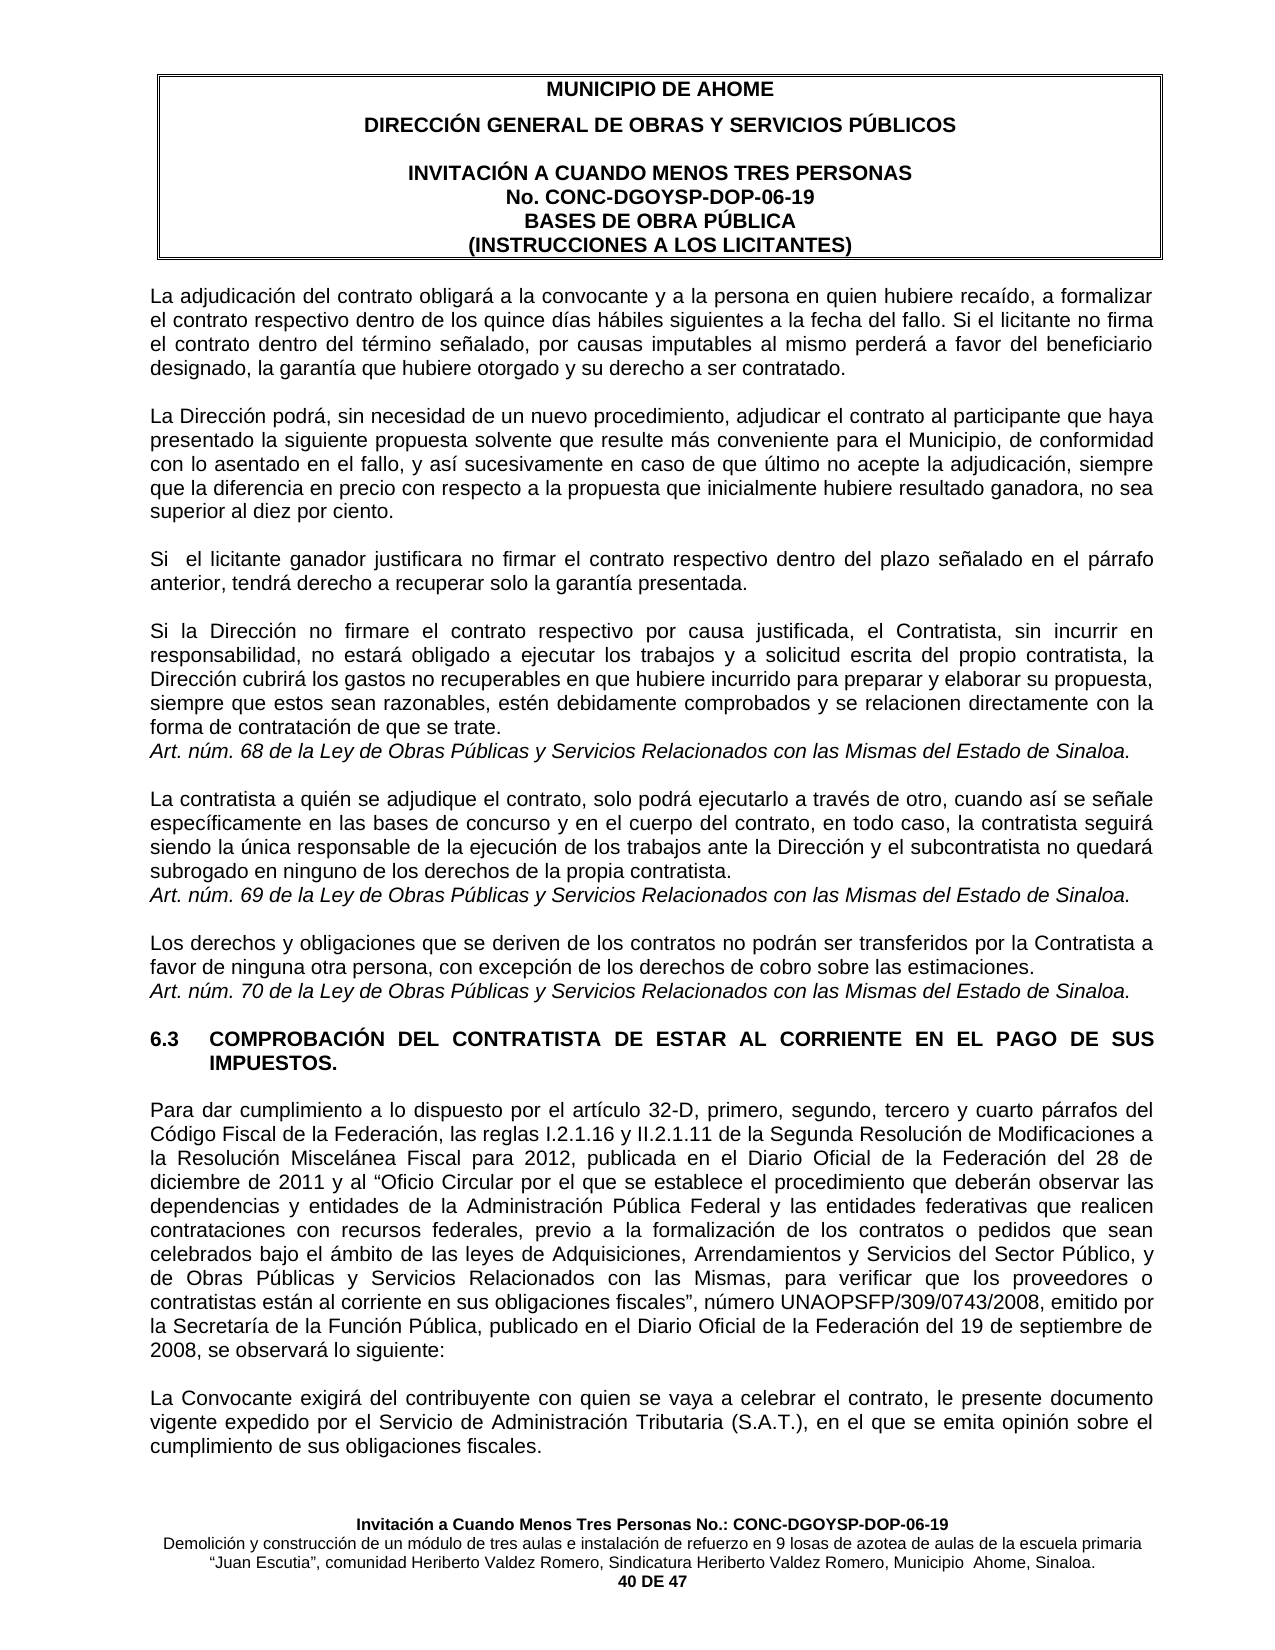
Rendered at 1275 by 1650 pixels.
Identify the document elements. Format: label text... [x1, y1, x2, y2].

text Art. núm. 69 de la Ley de Obras Públicas y Servicios Relacionados con las Mismas del Estado de Sinaloa. [150, 883, 1155, 907]
text La contratista a quién se adjudique el contrato, solo podrá ejecutarlo a través de otro, cuando así se señale específicamente en las bases de concurso y en el cuerpo del contrato, en todo caso, la contratista seguirá siendo la única responsable de la ejecución de los trabajos ante la Dirección y el subcontratista no quedará subrogado en ninguno de los derechos de la propia contratista. [150, 787, 1155, 883]
text 6.3 COMPROBACIÓN DEL CONTRATISTA DE ESTAR AL CORRIENTE EN EL PAGO DE SUS IMPUESTOS. [150, 1026, 1155, 1074]
text Los derechos y obligaciones que se deriven de los contratos no podrán ser transferidos por la Contratista a favor de ninguna otra persona, con excepción de los derechos de cobro sobre las estimaciones. [150, 931, 1155, 978]
text Art. núm. 70 de la Ley de Obras Públicas y Servicios Relacionados con las Mismas del Estado de Sinaloa. [150, 978, 1155, 1002]
text Art. núm. 68 de la Ley de Obras Públicas y Servicios Relacionados con las Mismas del Estado de Sinaloa. [150, 739, 1155, 763]
text Para dar cumplimiento a lo dispuesto por el artículo 32-D, primero, segundo, tercero y cuarto párrafos del Código Fiscal de la Federación, las reglas I.2.1.16 y II.2.1.11 de la Segunda Resolución de Modificaciones a la Resolución Miscelánea Fiscal para 2012, publicada en el Diario Oficial de la Federación del 28 de diciembre de 2011 y al “Oficio Circular por el que se establece el procedimiento que deberán observar las dependencias y entidades de la Administración Pública Federal y las entidades federativas que realicen contrataciones con recursos federales, previo a la formalización de los contratos o pedidos que sean celebrados bajo el ámbito de las leyes de Adquisiciones, Arrendamientos y Servicios del Sector Público, y de Obras Públicas y Servicios Relacionados con las Mismas, para verificar que los proveedores o contratistas están al corriente en sus obligaciones fiscales”, número UNAOPSFP/309/0743/2008, emitido por la Secretaría de la Función Pública, publicado en el Diario Oficial de la Federación del 19 de septiembre de 2008, se observará lo siguiente: [150, 1098, 1155, 1362]
text Si la Dirección no firmare el contrato respectivo por causa justificada, el Contratista, sin incurrir en responsabilidad, no estará obligado a ejecutar los trabajos y a solicitud escrita del propio contratista, la Dirección cubrirá los gastos no recuperables en que hubiere incurrido para preparar y elaborar su propuesta, siempre que estos sean razonables, estén debidamente comprobados y se relacionen directamente con la forma de contratación de que se trate. [150, 619, 1155, 739]
text La Convocante exigirá del contribuyente con quien se vaya a celebrar el contrato, le presente documento vigente expedido por el Servicio de Administración Tributaria (S.A.T.), en el que se emita opinión sobre el cumplimiento de sus obligaciones fiscales. [150, 1386, 1155, 1458]
text Si el licitante ganador justificara no firmar el contrato respectivo dentro del plazo señalado en el párrafo anterior, tendrá derecho a recuperar solo la garantía presentada. [150, 547, 1155, 595]
text La Dirección podrá, sin necesidad de un nuevo procedimiento, adjudicar el contrato al participante que haya presentado la siguiente propuesta solvente que resulte más conveniente para el Municipio, de conformidad con lo asentado en el fallo, y así sucesivamente en caso de que último no acepte la adjudicación, siempre que la diferencia en precio con respecto a la propuesta que inicialmente hubiere resultado ganadora, no sea superior al diez por ciento. [150, 403, 1155, 523]
text La adjudicación del contrato obligará a la convocante y a la persona en quien hubiere recaído, a formalizar el contrato respectivo dentro de los quince días hábiles siguientes a la fecha del fallo. Si el licitante no firma el contrato dentro del término señalado, por causas imputables al mismo perderá a favor del beneficiario designado, la garantía que hubiere otorgado y su derecho a ser contratado. [150, 284, 1155, 379]
